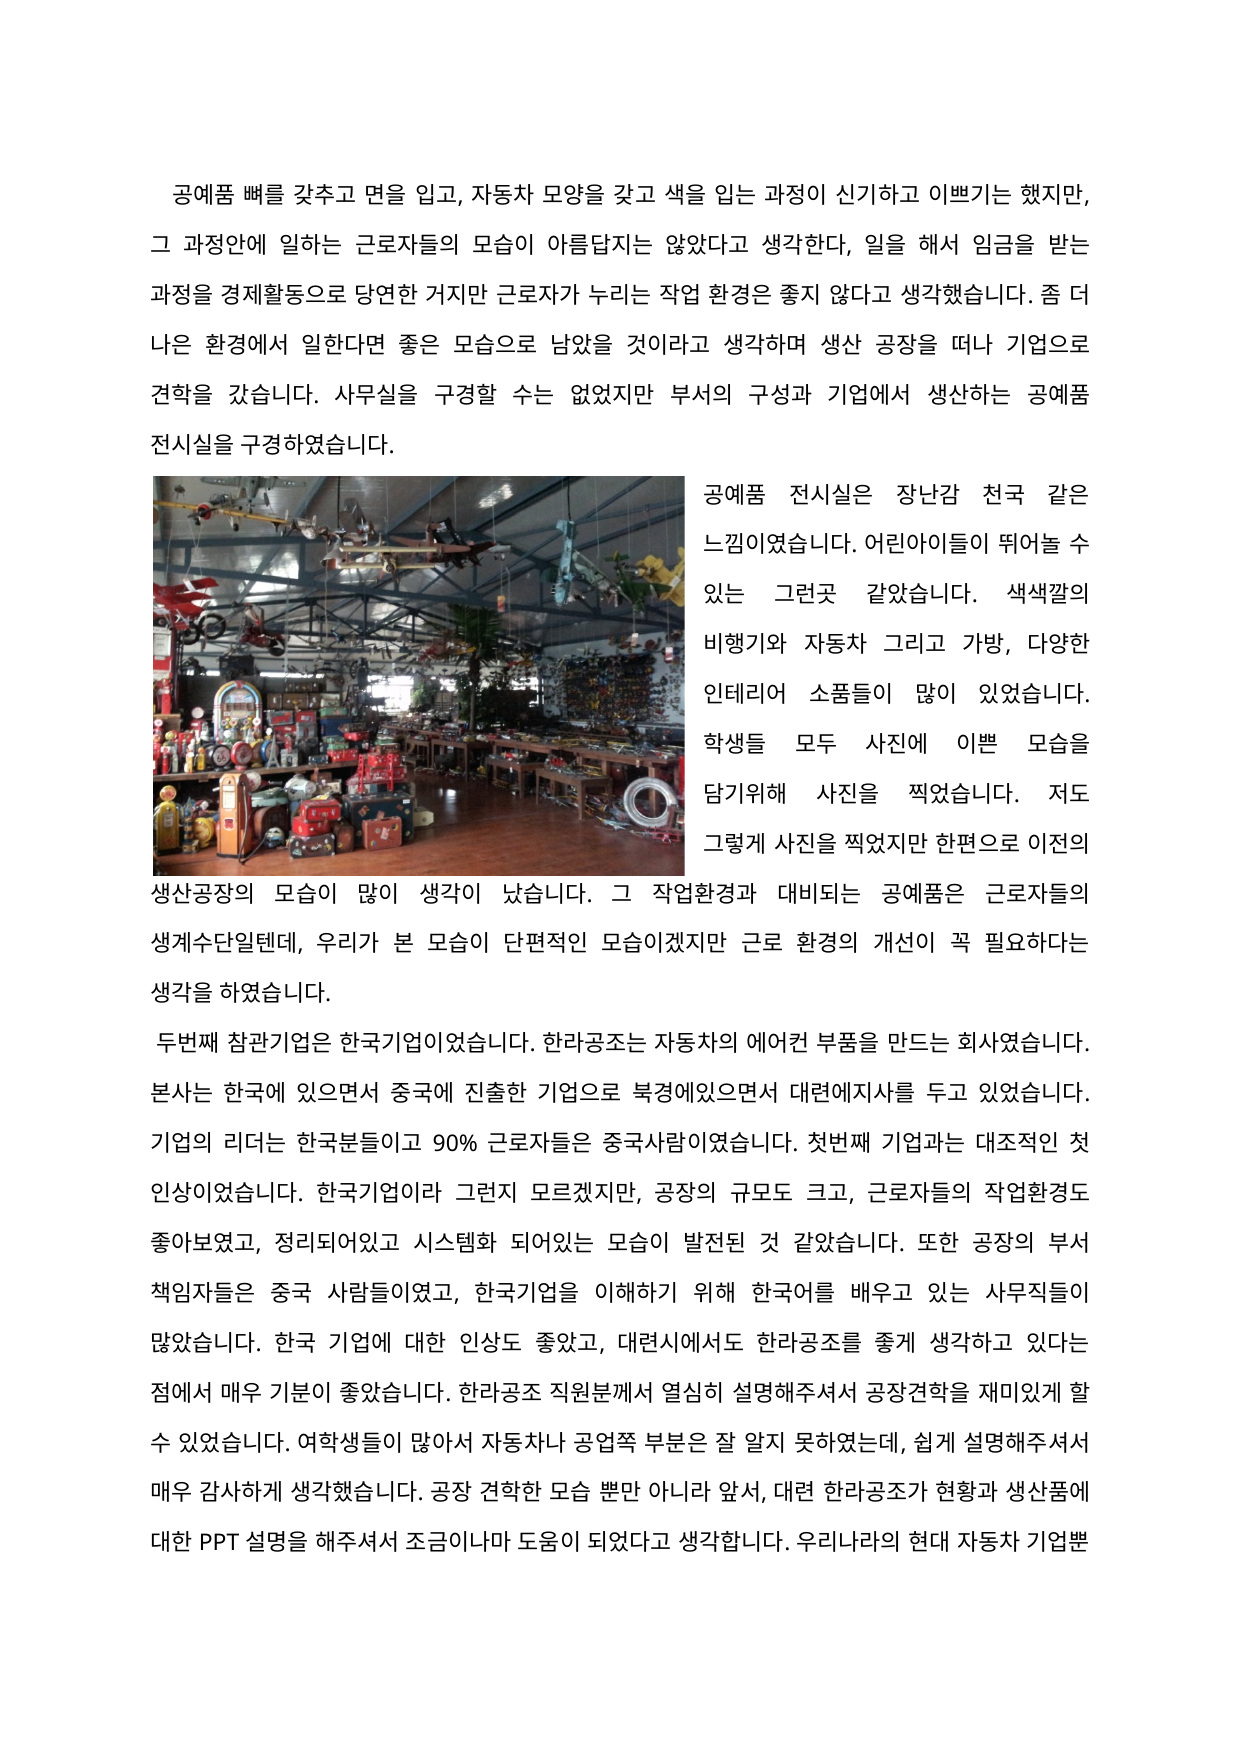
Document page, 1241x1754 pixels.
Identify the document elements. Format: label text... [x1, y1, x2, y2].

text 공예품 뼈를 갖추고 면을 입고, 자동차 모양을 갖고 색을 입는 과정이 신기하고 이쁘기는 했지만, 그 과정안에 일하는 근로자들의 모습이 아름답지는 않았다고 생각한다, 일을 해서 임금을 받는 과정을 경제활동으로 당연한 거지만 근로자가 누리는 작업 환경은 좋지 않다고 생각했습니다. 좀 더 나은 환경에서 일한다면 좋은 모습으로 남았을 것이라고 생각하며 생산 공장을 떠나 기업으로 견학을 갔습니다. 사무실을 구경할 수는 없었지만 부서의 구성과 기업에서 생산하는 공예품 전시실을 구경하였습니다. [150, 177, 1090, 460]
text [150, 1025, 1090, 1557]
picture [153, 476, 685, 876]
